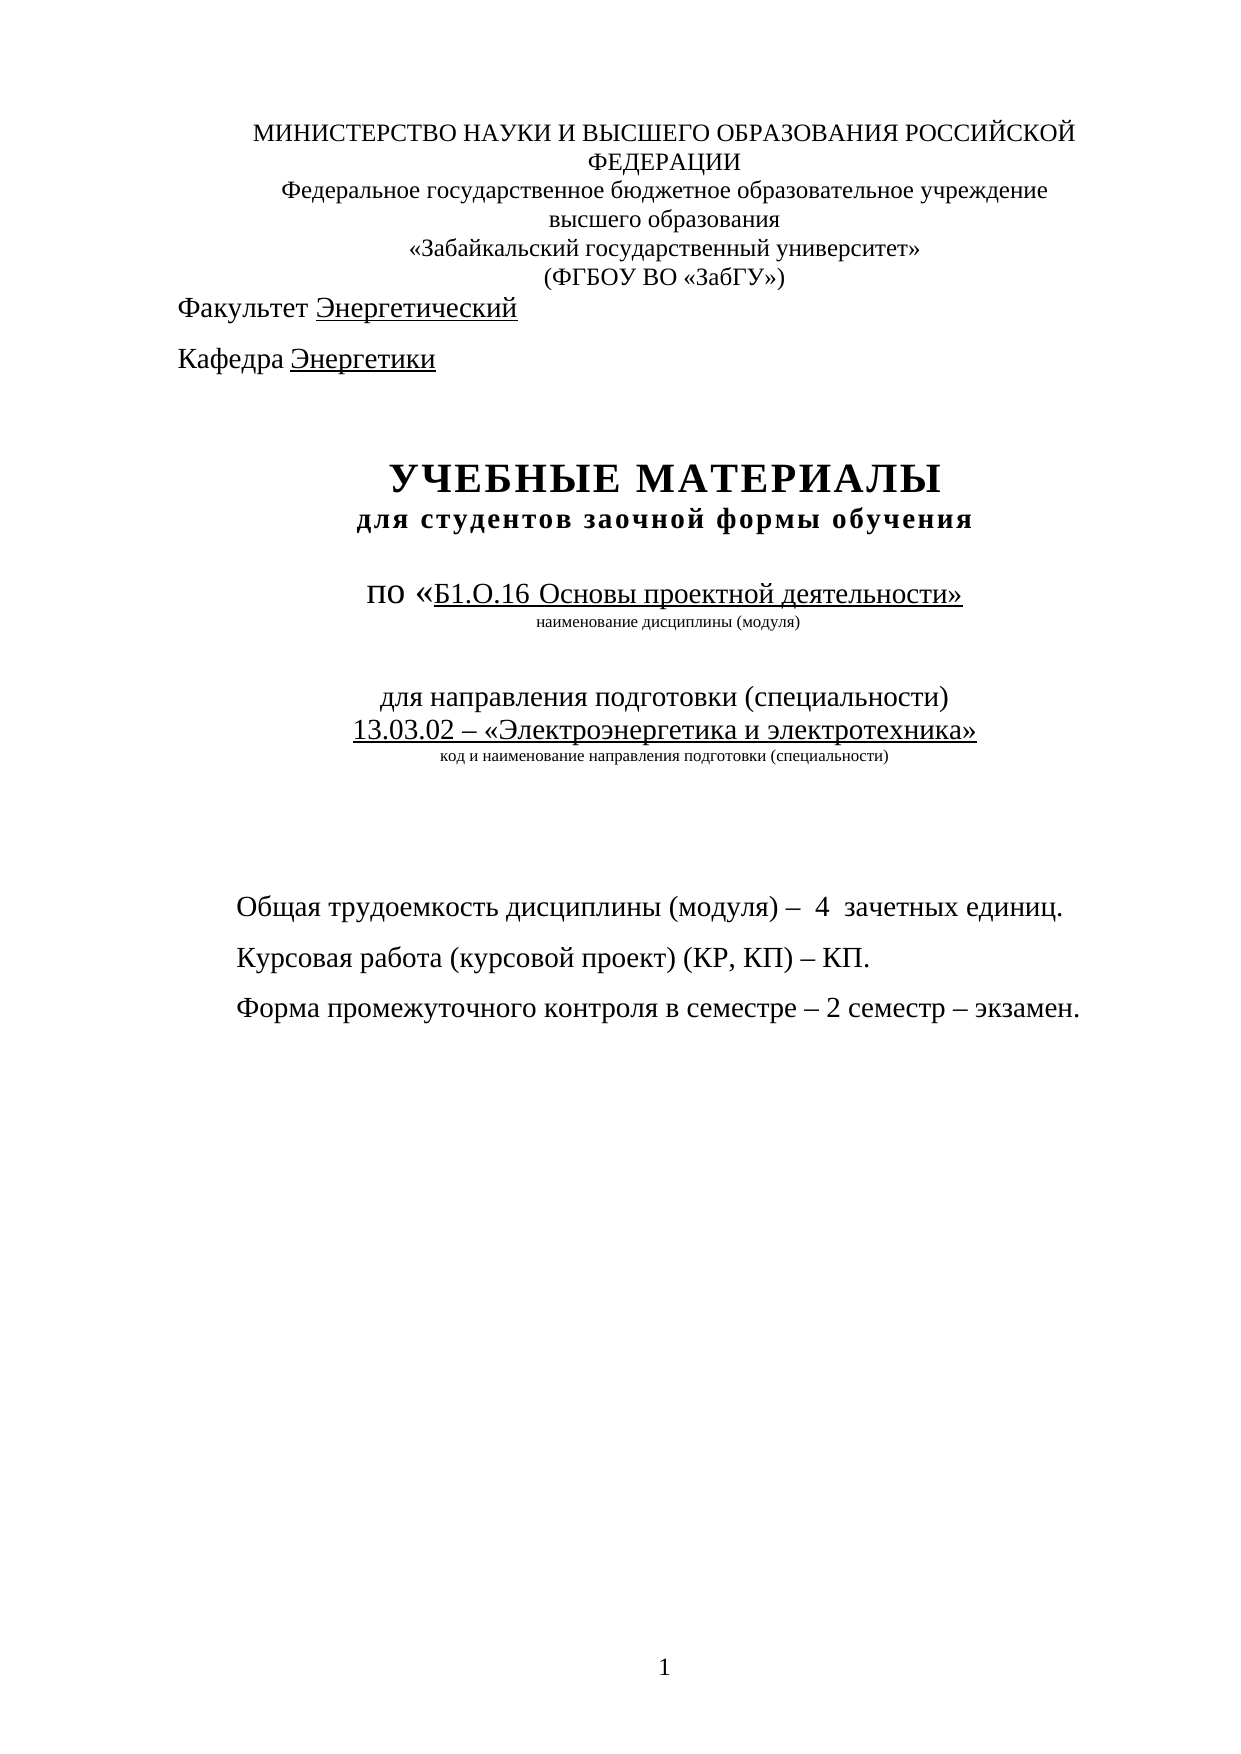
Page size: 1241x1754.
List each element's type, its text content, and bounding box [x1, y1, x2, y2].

text «Забайкальский государственный университет» [177, 233, 1152, 262]
text по «Б1.О.16 Основы проектной деятельности» [177, 568, 1152, 612]
text Кафедра Энергетики [177, 341, 1152, 374]
text Общая трудоемкость дисциплины (модуля) – 4 зачетных единиц. [177, 889, 1152, 923]
text код и наименование направления подготовки (специальности) [177, 746, 1152, 779]
text для направления подготовки (специальности) [177, 679, 1152, 712]
text МИНИСТЕРСТВО НАУКИ И ВЫСШЕГО ОБРАЗОВАНИЯ РОССИЙСКОЙ ФЕДЕРАЦИИ [177, 118, 1152, 176]
text Курсовая работа (курсовой проект) (КР, КП) – КП. [177, 940, 1152, 973]
text наименование дисциплины (модуля) [177, 612, 1152, 645]
text УЧЕБНЫЕ МАТЕРИАЛЫ [177, 453, 1152, 501]
text Форма промежуточного контроля в семестре – 2 семестр – экзамен. [177, 990, 1152, 1024]
text 13.03.02 – «Электроэнергетика и электротехника» [177, 712, 1152, 746]
text высшего образования [177, 204, 1152, 233]
text Федеральное государственное бюджетное образовательное учреждение [177, 176, 1152, 204]
text для студентов заочной формы обучения [177, 501, 1152, 535]
text (ФГБОУ ВО «ЗабГУ») [177, 262, 1152, 291]
text Факультет Энергетический [177, 291, 1152, 324]
